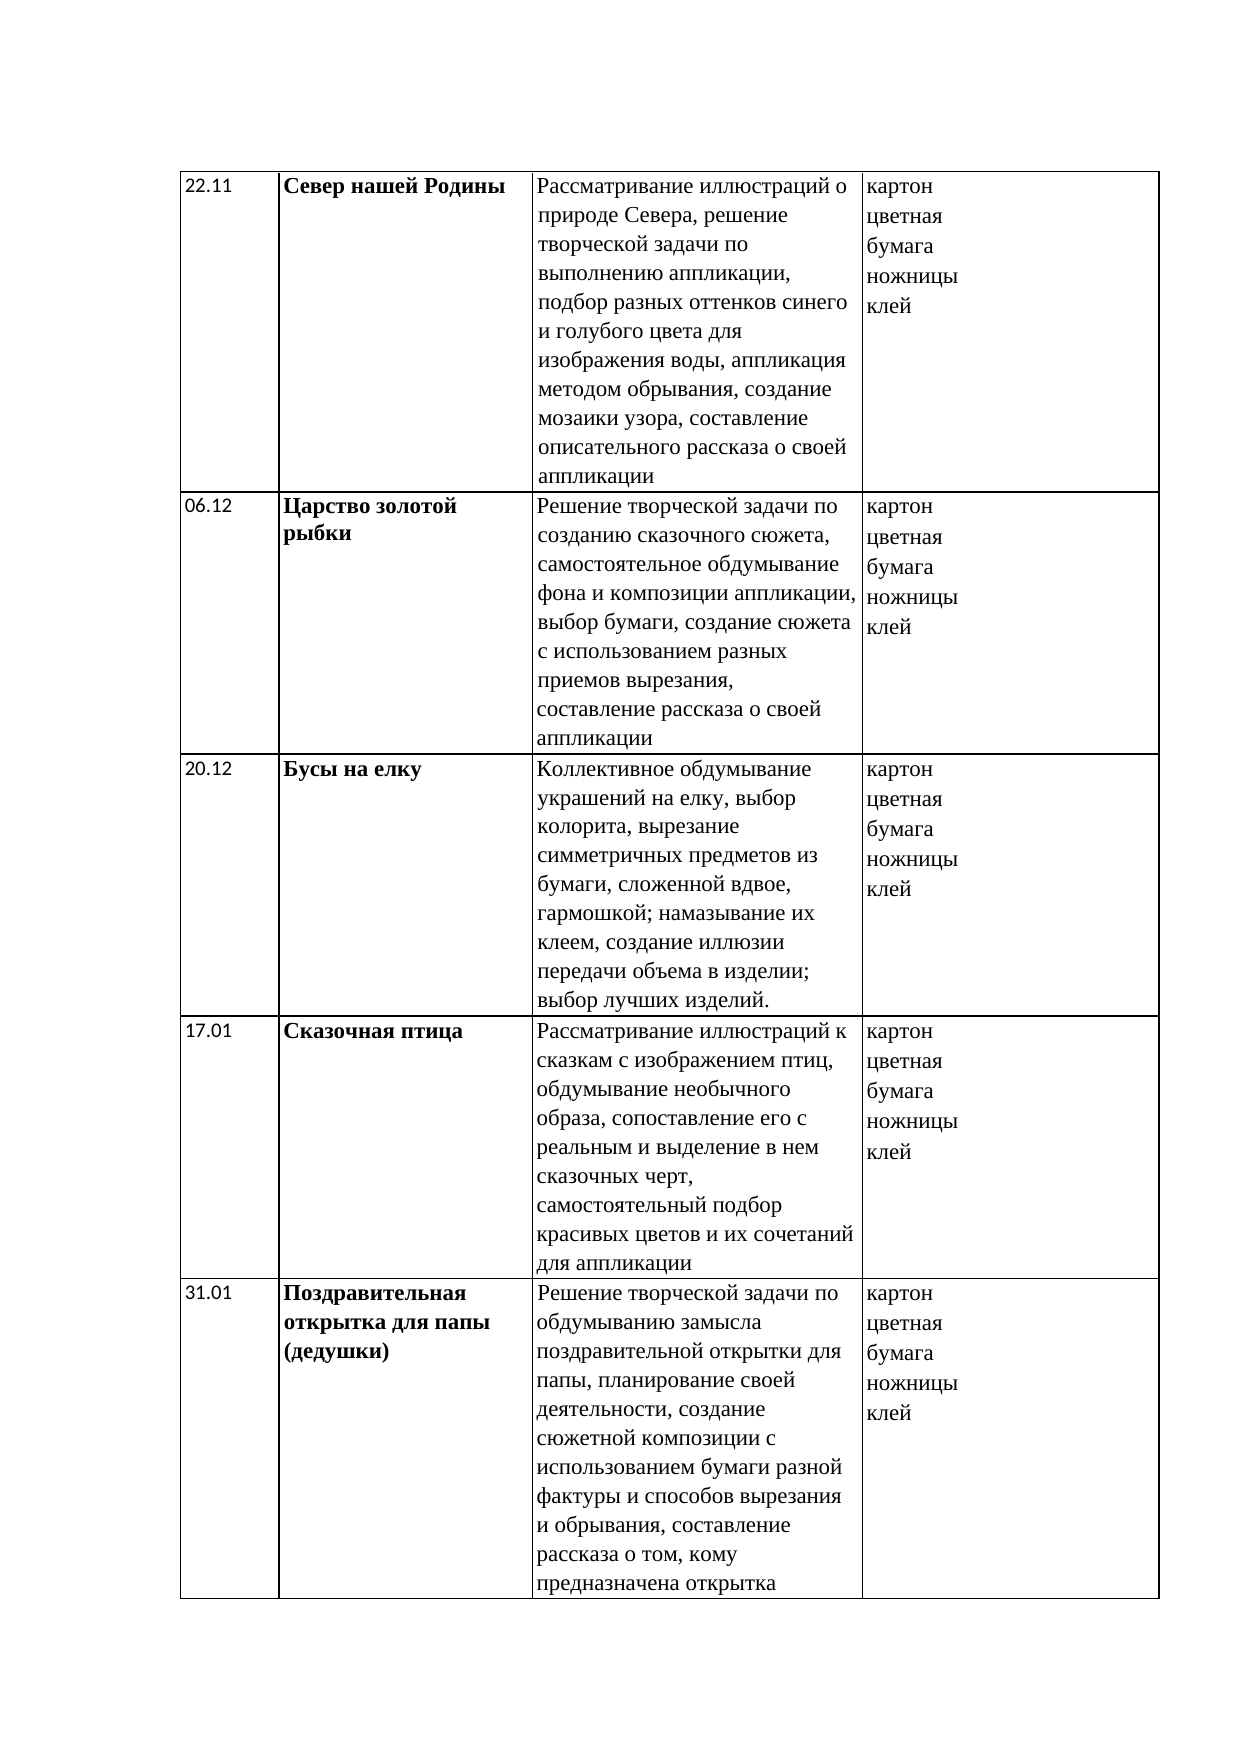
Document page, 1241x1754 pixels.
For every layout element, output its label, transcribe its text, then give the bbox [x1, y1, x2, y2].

table_cell Рассматривание иллюстраций к сказкам с изображением птиц, обдумывание необычного образа, сопоставление его с реальным и выделение в нем сказочных черт, самостоятельный подбор красивых цветов и их сочетаний для аппликации [533, 1017, 862, 1277]
table_header Север нашей Родины [280, 172, 532, 491]
table_cell Коллективное обдумывание украшений на елку, выбор колорита, вырезание симметричных предметов из бумаги, сложенной вдвое, гармошкой; намазывание их клеем, создание иллюзии передачи объема в изделии; выбор лучших изделий. [533, 755, 862, 1015]
table_cell Поздравительная открытка для папы (дедушки) [280, 1279, 532, 1598]
table_cell 20.12 [181, 755, 278, 1015]
table_cell 06.12 [181, 493, 278, 753]
table_header картон цветная бумага ножницы клей [863, 172, 1158, 491]
table_cell картон цветная бумага ножницы клей [863, 493, 1158, 753]
table_cell Решение творческой задачи по созданию сказочного сюжета, самостоятельное обдумывание фона и композиции аппликации, выбор бумаги, создание сюжета с использованием разных приемов вырезания, составление рассказа о своей аппликации [533, 493, 862, 753]
table_cell Царство золотой рыбки [280, 493, 532, 753]
table_header 22.11 [181, 172, 279, 491]
table_cell картон цветная бумага ножницы клей [863, 1017, 1158, 1277]
table_cell 31.01 [181, 1279, 278, 1598]
table_cell картон цветная бумага ножницы клей [863, 755, 1158, 1015]
table_cell Бусы на елку [280, 755, 532, 1015]
table_header Рассматривание иллюстраций о природе Севера, решение творческой задачи по выполнению аппликации, подбор разных оттенков синего и голубого цвета для изображения воды, аппликация методом обрывания, создание мозаики узора, составление описательного рассказа о своей аппликации [533, 172, 862, 491]
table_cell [863, 1279, 1158, 1598]
table_cell Сказочная птица [280, 1017, 532, 1277]
table_cell Решение творческой задачи по обдумыванию замысла поздравительной открытки для папы, планирование своей деятельности, создание сюжетной композиции с использованием бумаги разной фактуры и способов вырезания и обрывания, составление рассказа о том, кому предназначена открытка [533, 1279, 862, 1598]
table_cell 17.01 [181, 1017, 278, 1277]
